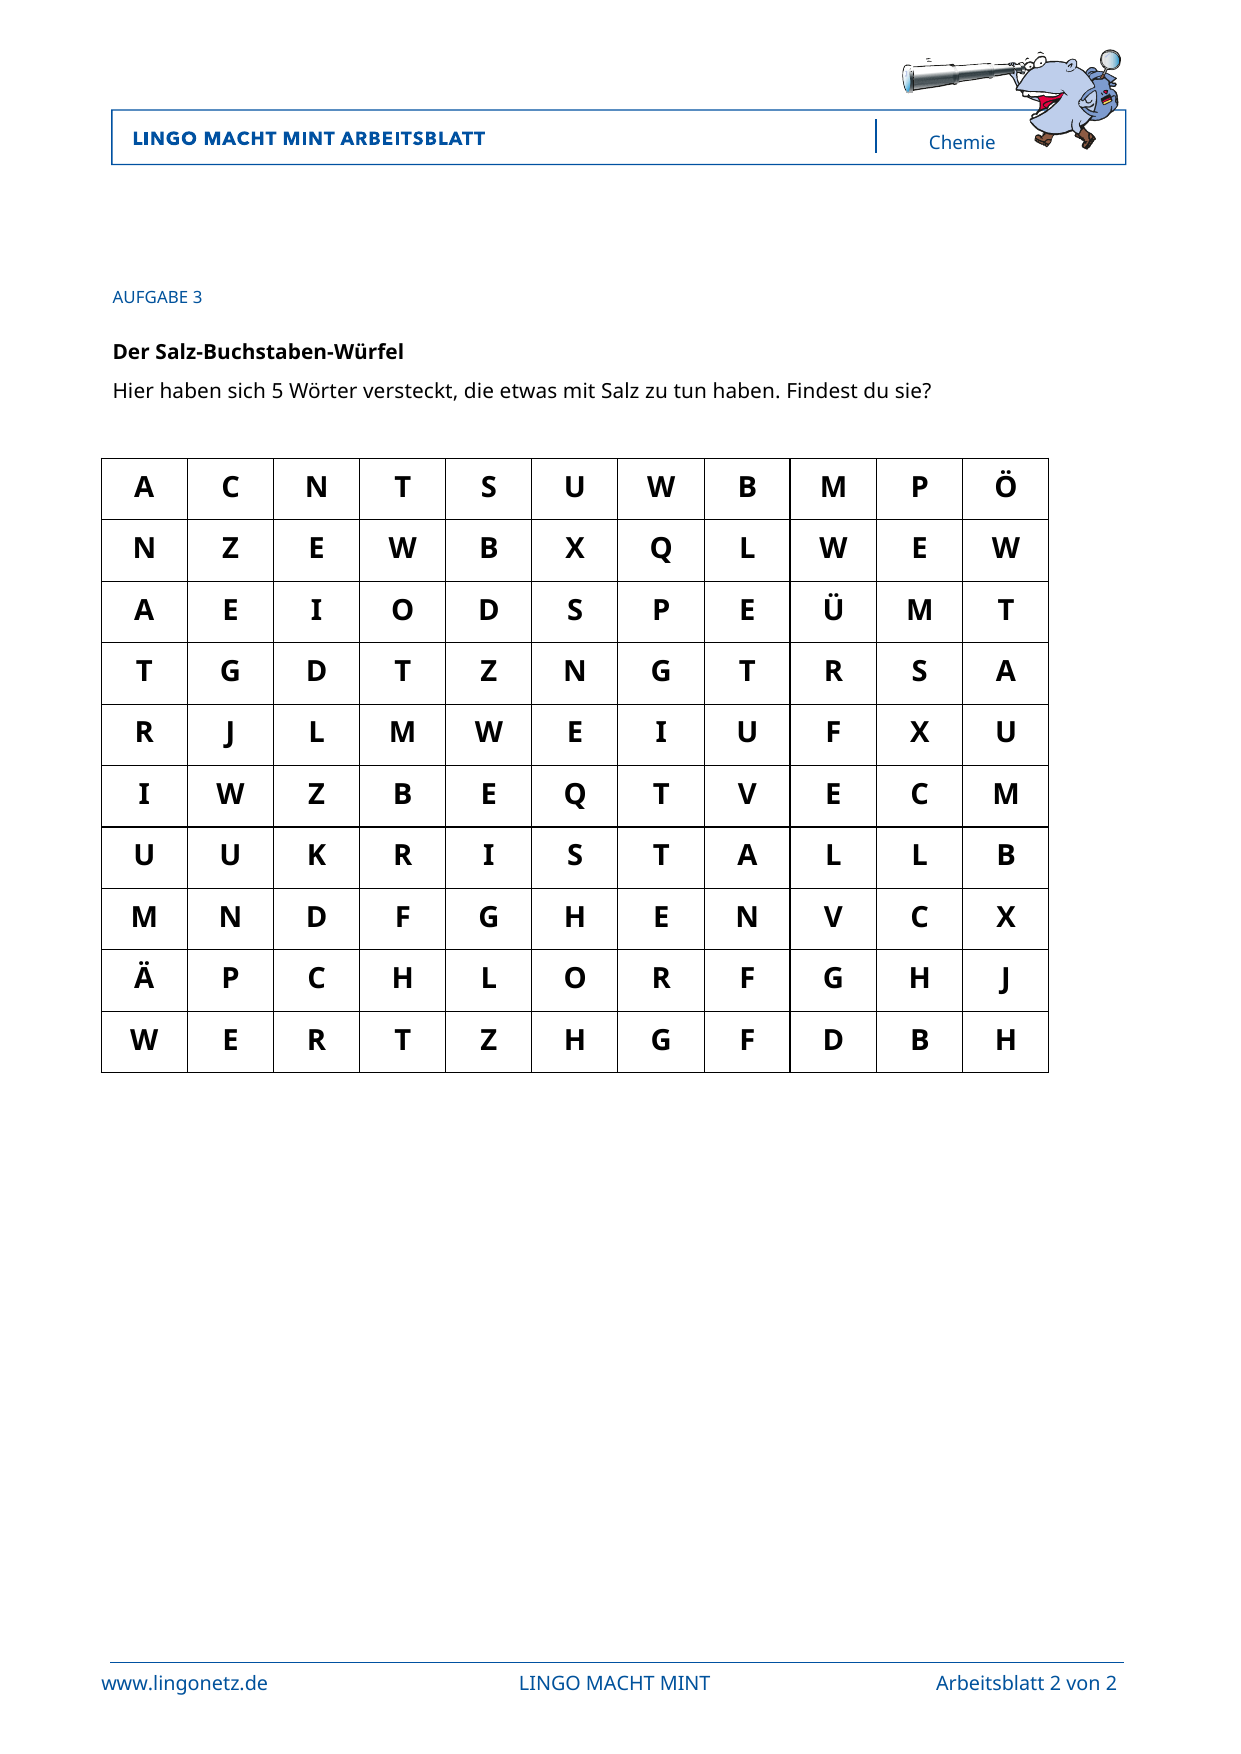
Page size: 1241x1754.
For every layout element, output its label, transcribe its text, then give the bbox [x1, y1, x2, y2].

table_cell O [532, 950, 617, 1011]
table_cell U [102, 828, 187, 888]
table_header C [188, 459, 273, 519]
table_header W [618, 459, 704, 519]
table_cell S [877, 643, 962, 703]
table_cell U [963, 705, 1048, 765]
table_cell M [360, 705, 445, 765]
text Aufgabe 3 [112, 291, 1128, 323]
table_cell B [446, 520, 531, 581]
table_header Ö [963, 459, 1048, 519]
table_cell S [532, 828, 617, 888]
table_cell E [791, 766, 876, 826]
table_cell P [618, 582, 704, 642]
table_header A [102, 459, 187, 519]
table_cell H [877, 950, 962, 1011]
table_cell M [877, 582, 962, 642]
table_cell H [532, 889, 617, 949]
table_header T [360, 459, 445, 519]
table_cell N [188, 889, 273, 949]
table_cell N [102, 520, 187, 581]
table_cell I [618, 705, 704, 765]
table_cell T [102, 643, 187, 703]
table_cell F [360, 889, 445, 949]
table_cell R [102, 705, 187, 765]
table_cell F [705, 1012, 789, 1072]
table_cell M [102, 889, 187, 949]
table_cell D [274, 643, 359, 703]
table_cell T [963, 582, 1048, 642]
table_cell A [102, 582, 187, 642]
table_cell T [618, 828, 704, 888]
table_cell G [446, 889, 531, 949]
table_cell U [705, 705, 789, 765]
table_cell M [963, 766, 1048, 826]
table_cell R [791, 643, 876, 703]
table_cell D [274, 889, 359, 949]
table_cell I [274, 582, 359, 642]
table_cell R [618, 950, 704, 1011]
table_cell T [360, 643, 445, 703]
table_cell L [705, 520, 789, 581]
table_cell B [360, 766, 445, 826]
table_cell E [618, 889, 704, 949]
table_header S [446, 459, 531, 519]
table_cell S [532, 582, 617, 642]
table_cell Z [446, 1012, 531, 1072]
table_cell B [877, 1012, 962, 1072]
table_cell L [274, 705, 359, 765]
table_cell W [446, 705, 531, 765]
table_cell E [274, 520, 359, 581]
table_cell D [446, 582, 531, 642]
table_cell Ä [102, 950, 187, 1011]
table_cell Q [618, 520, 704, 581]
table_cell F [791, 705, 876, 765]
table_cell A [705, 828, 789, 888]
table_cell G [618, 643, 704, 703]
table_cell H [360, 950, 445, 1011]
table_cell L [791, 828, 876, 888]
table_cell B [963, 828, 1048, 888]
table_cell Z [446, 643, 531, 703]
text Hier haben sich 5 Wörter versteckt, die etwas mit Salz zu tun haben. Findest du sie? [112, 376, 1128, 403]
table_cell D [791, 1012, 876, 1072]
table_cell E [188, 582, 273, 642]
table_cell T [705, 643, 789, 703]
table_cell J [188, 705, 273, 765]
table_cell U [188, 828, 273, 888]
table_header P [877, 459, 962, 519]
table_cell K [274, 828, 359, 888]
table_cell L [446, 950, 531, 1011]
table_cell Z [188, 520, 273, 581]
table_cell V [791, 889, 876, 949]
table_cell F [705, 950, 789, 1011]
table_cell H [963, 1012, 1048, 1072]
table_cell X [963, 889, 1048, 949]
table_cell X [877, 705, 962, 765]
table_cell W [791, 520, 876, 581]
table_cell H [532, 1012, 617, 1072]
table_cell T [360, 1012, 445, 1072]
table_cell O [360, 582, 445, 642]
table_cell P [188, 950, 273, 1011]
table_cell E [446, 766, 531, 826]
table_cell I [446, 828, 531, 888]
table_cell Z [274, 766, 359, 826]
table_cell N [705, 889, 789, 949]
table_cell W [360, 520, 445, 581]
table_cell R [274, 1012, 359, 1072]
table_cell I [102, 766, 187, 826]
table_cell E [532, 705, 617, 765]
table_cell X [532, 520, 617, 581]
table_cell E [877, 520, 962, 581]
text Der Salz-Buchstaben-Würfel [112, 337, 1128, 364]
table_cell E [705, 582, 789, 642]
table_cell V [705, 766, 789, 826]
table_cell E [188, 1012, 273, 1072]
table_header N [274, 459, 359, 519]
table_cell G [791, 950, 876, 1011]
table_cell C [274, 950, 359, 1011]
table_cell C [877, 889, 962, 949]
table_header B [705, 459, 789, 519]
table_cell G [618, 1012, 704, 1072]
table_cell Ü [791, 582, 876, 642]
table_cell J [963, 950, 1048, 1011]
table_cell W [102, 1012, 187, 1072]
table_header M [791, 459, 876, 519]
table_cell C [877, 766, 962, 826]
table_cell T [618, 766, 704, 826]
table_cell A [963, 643, 1048, 703]
table_cell N [532, 643, 617, 703]
table_cell W [963, 520, 1048, 581]
table_cell W [188, 766, 273, 826]
table_cell L [877, 828, 962, 888]
table_cell R [360, 828, 445, 888]
table_cell Q [532, 766, 617, 826]
table_header U [532, 459, 617, 519]
table_cell G [188, 643, 273, 703]
